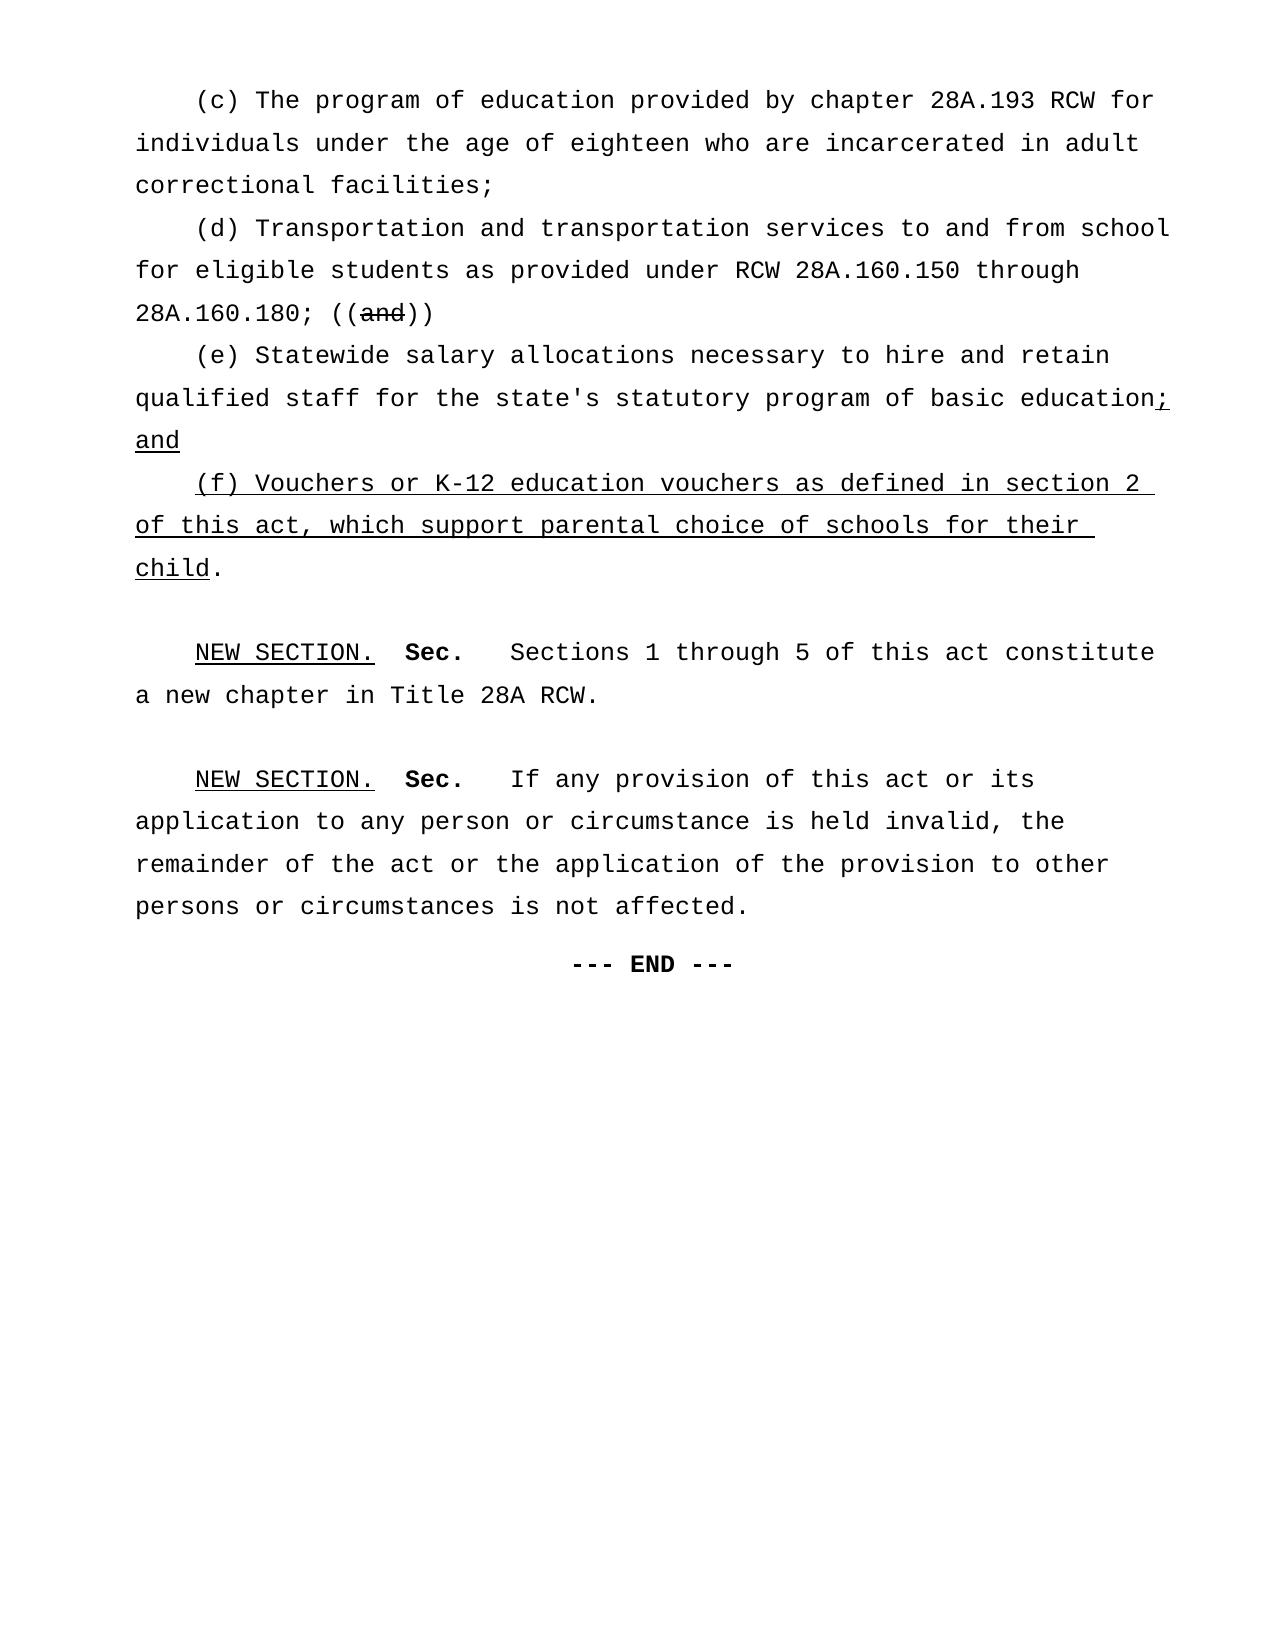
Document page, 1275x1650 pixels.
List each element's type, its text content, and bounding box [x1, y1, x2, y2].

text NEW SECTION. Sec. Sections 1 through 5 of this act constitute a new chapter in Title 28A RCW. [135, 627, 1170, 712]
text NEW SECTION. Sec. If any provision of this act or its application to any person or circumstance is held invalid, the remainder of the act or the application of the provision to other persons or circumstances is not affected. [135, 753, 1170, 923]
text --- END --- [135, 952, 1170, 980]
text (f) Vouchers or K-12 education vouchers as defined in section 2 of this act, which support parental choice of schools for their child. [135, 457, 1170, 585]
text (d) Transportation and transportation services to and from school for eligible students as provided under RCW 28A.160.150 through 28A.160.180; ((and)) [135, 202, 1170, 330]
text (e) Statewide salary allocations necessary to hire and retain qualified staff for the state's statutory program of basic education; and [135, 330, 1170, 457]
text (c) The program of education provided by chapter 28A.193 RCW for individuals under the age of eighteen who are incarcerated in adult correctional facilities; [135, 75, 1170, 202]
